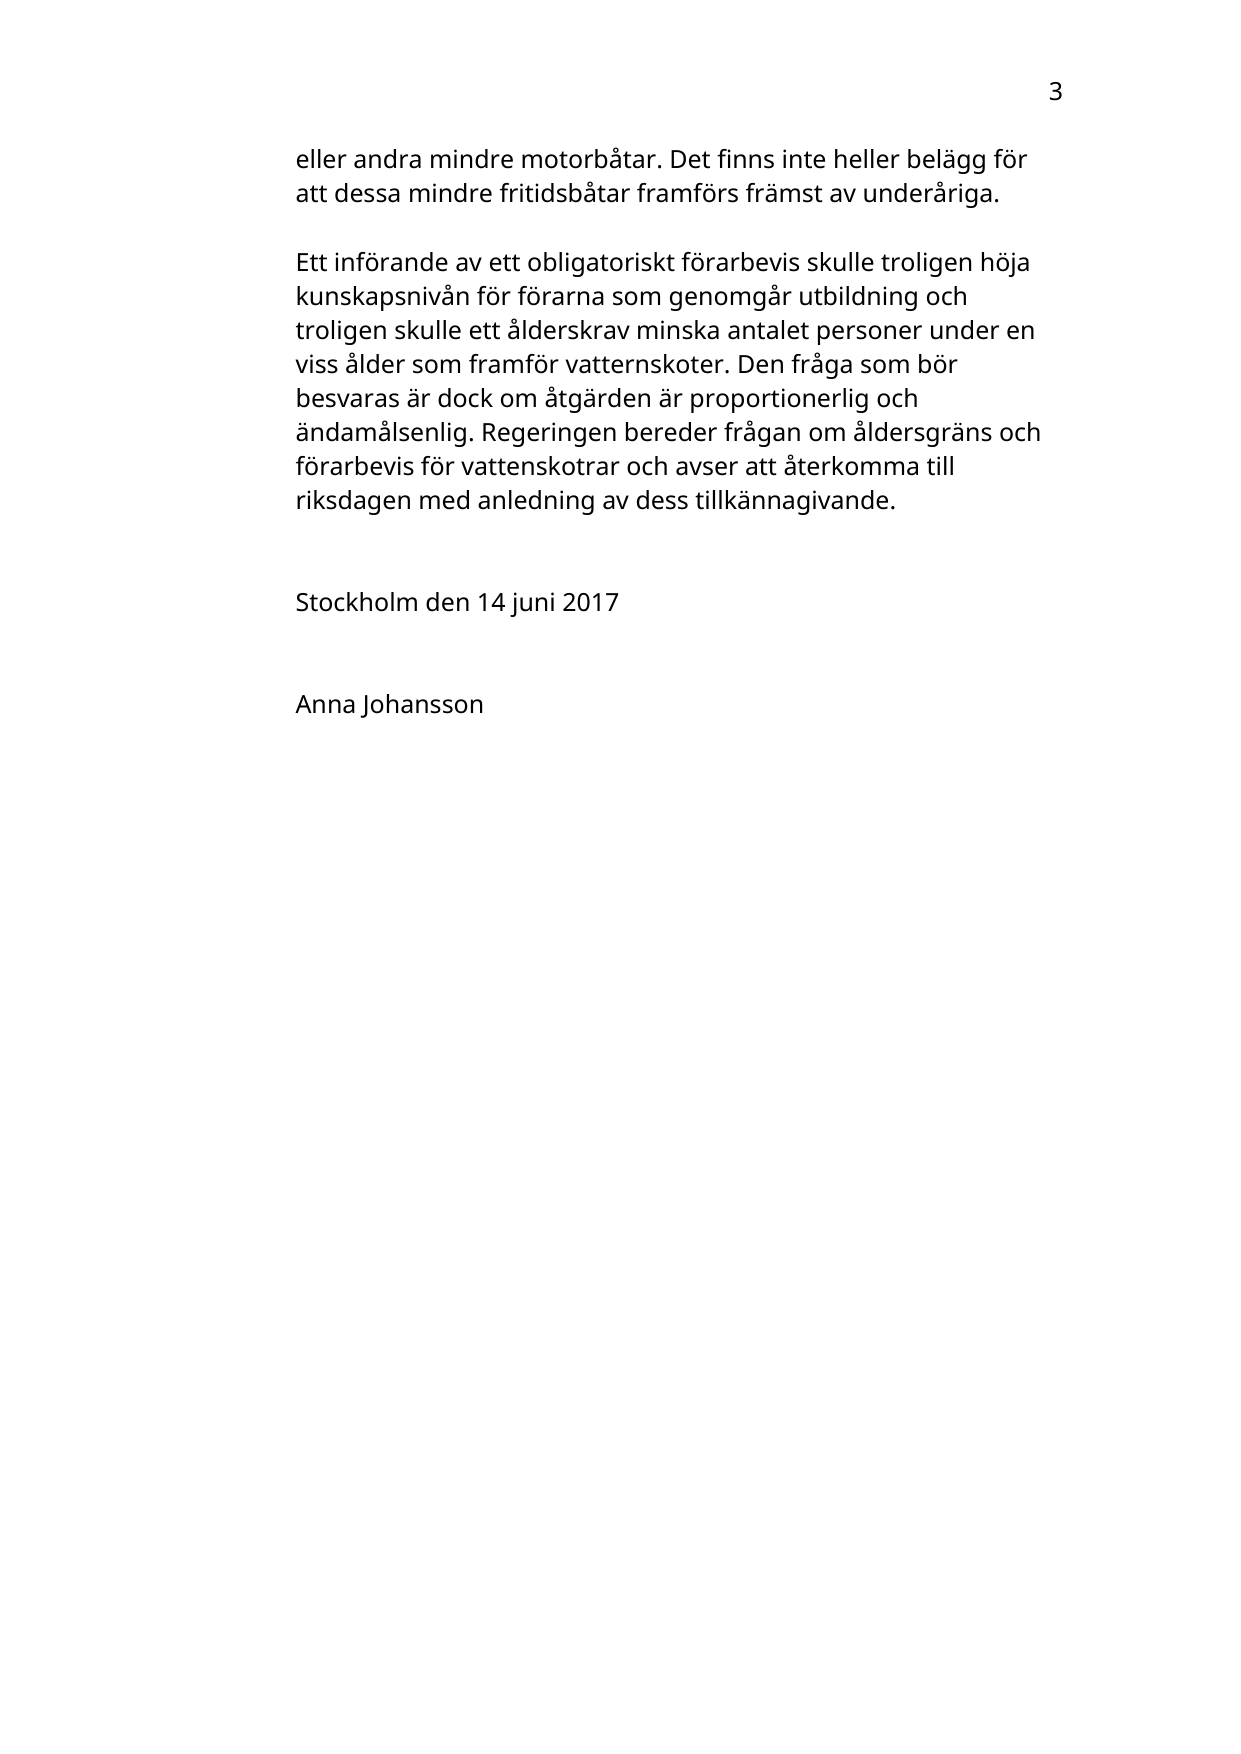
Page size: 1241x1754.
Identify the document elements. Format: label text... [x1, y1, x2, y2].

text Ett införande av ett obligatoriskt förarbevis skulle troligen höja kunskapsnivån för förarna som genomgår utbildning och troligen skulle ett ålderskrav minska antalet personer under en viss ålder som framför vatternskoter. Den fråga som bör besvaras är dock om åtgärden är proportionerlig och ändamålsenlig. Regeringen bereder frågan om åldersgräns och förarbevis för vattenskotrar och avser att återkomma till riksdagen med anledning av dess tillkännagivande. [295, 244, 1063, 517]
text Stockholm den 14 juni 2017 [295, 585, 1063, 619]
text Anna Johansson [295, 687, 1063, 721]
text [295, 142, 1063, 210]
